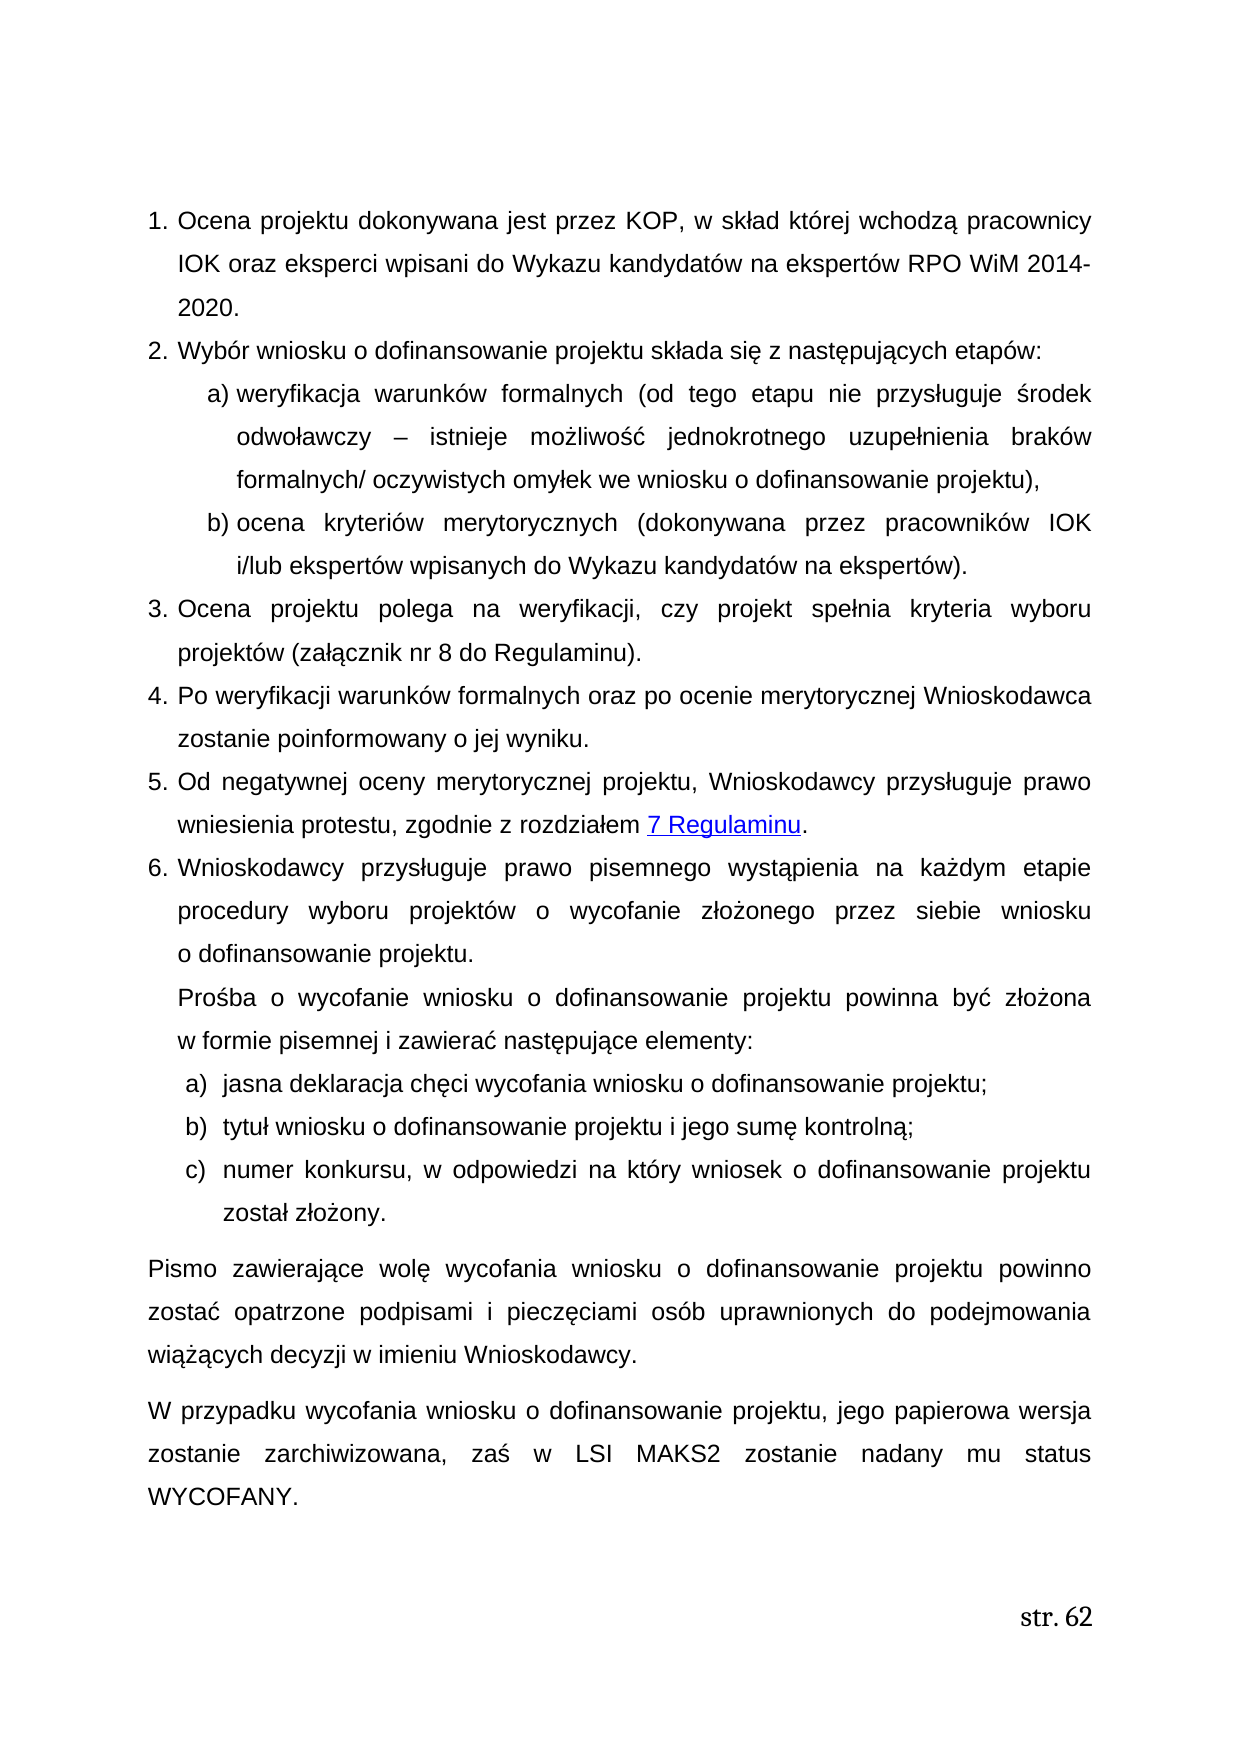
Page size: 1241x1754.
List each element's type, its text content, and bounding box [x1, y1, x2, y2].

list weryfikacja warunków formalnych (od tego etapu nie przysługuje środek odwoławczy – istnieje możliwość jednokrotnego uzupełnienia braków formalnych/ oczywistych omyłek we wniosku o dofinansowanie projektu), [207, 379, 1093, 494]
list Wnioskodawcy przysługuje prawo pisemnego wystąpienia na każdym etapie procedury wyboru projektów o wycofanie złożonego przez siebie wniosku o dofinansowanie projektu. [148, 853, 1093, 968]
list numer konkursu, w odpowiedzi na który wniosek o dofinansowanie projektu został złożony. [185, 1155, 1093, 1227]
list Wybór wniosku o dofinansowanie projektu składa się z następujących etapów: [148, 336, 1093, 364]
list tytuł wniosku o dofinansowanie projektu i jego sumę kontrolną; [185, 1112, 1093, 1141]
list Od negatywnej oceny merytorycznej projektu, Wnioskodawcy przysługuje prawo wniesienia protestu, zgodnie z rozdziałem 7 Regulaminu. [148, 767, 1093, 839]
list ocena kryteriów merytorycznych (dokonywana przez pracowników IOK i/lub ekspertów wpisanych do Wykazu kandydatów na ekspertów). [207, 508, 1093, 580]
list jasna deklaracja chęci wycofania wniosku o dofinansowanie projektu; [185, 1069, 1093, 1097]
list Ocena projektu polega na weryfikacji, czy projekt spełnia kryteria wyboru projektów (załącznik nr 8 do Regulaminu). [148, 594, 1093, 666]
list Prośba o wycofanie wniosku o dofinansowanie projektu powinna być złożona w formie pisemnej i zawierać następujące elementy: [177, 982, 1093, 1054]
text W przypadku wycofania wniosku o dofinansowanie projektu, jego papierowa wersja zostanie zarchiwizowana, zaś w LSI MAKS2 zostanie nadany mu status WYCOFANY. [148, 1396, 1093, 1511]
text Pismo zawierające wolę wycofania wniosku o dofinansowanie projektu powinno zostać opatrzone podpisami i pieczęciami osób uprawnionych do podejmowania wiążących decyzji w imieniu Wnioskodawcy. [148, 1254, 1093, 1369]
list Po weryfikacji warunków formalnych oraz po ocenie merytorycznej Wnioskodawca zostanie poinformowany o jej wyniku. [148, 681, 1093, 752]
list Ocena projektu dokonywana jest przez KOP, w skład której wchodzą pracownicy IOK oraz eksperci wpisani do Wykazu kandydatów na ekspertów RPO WiM 2014-2020. [148, 206, 1093, 321]
